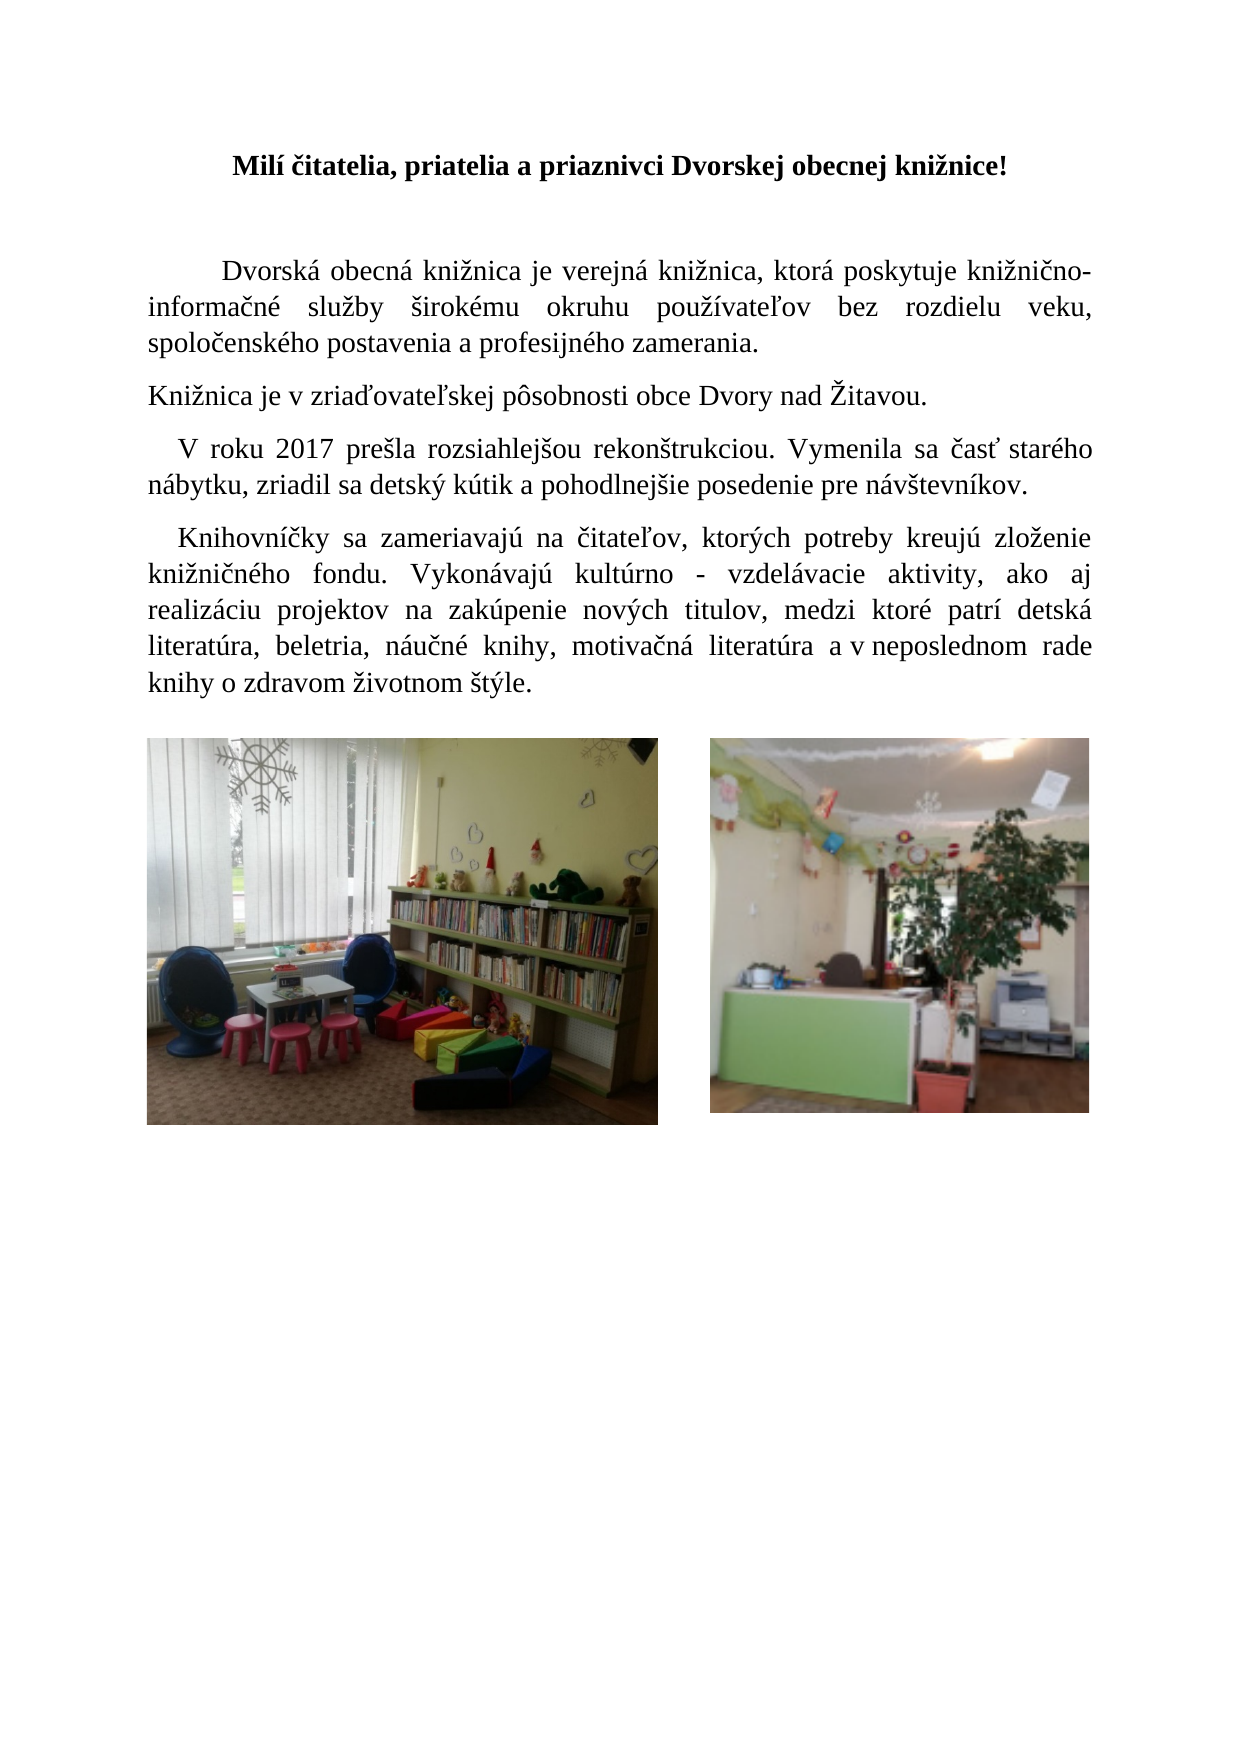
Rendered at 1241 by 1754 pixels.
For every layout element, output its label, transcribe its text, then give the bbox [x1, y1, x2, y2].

text Dvorská obecná knižnica je verejná knižnica, ktorá poskytuje knižnično-informačné služby širokému okruhu používateľov bez rozdielu veku, spoločenského postavenia a profesijného zamerania. [148, 253, 1093, 359]
text V roku 2017 prešla rozsiahlejšou rekonštrukciou. Vymenila sa časť starého nábytku, zriadil sa detský kútik a pohodlnejšie posedenie pre návštevníkov. [148, 431, 1093, 501]
picture [145, 738, 658, 1123]
text Knižnica je v zriaďovateľskej pôsobnosti obce Dvory nad Žitavou. [148, 378, 1093, 412]
text Knihovníčky sa zameriavajú na čitateľov, ktorých potreby kreujú zloženie knižničného fondu. Vykonávajú kultúrno - vzdelávacie aktivity, ako aj realizáciu projektov na zakúpenie nových titulov, medzi ktoré patrí detská literatúra, beletria, náučné knihy, motivačná literatúra a v neposlednom rade knihy o zdravom životnom štýle. [148, 520, 1093, 698]
text Milí čitatelia, priatelia a priaznivci Dvorskej obecnej knižnice! [148, 148, 1093, 181]
picture [707, 738, 1089, 1110]
